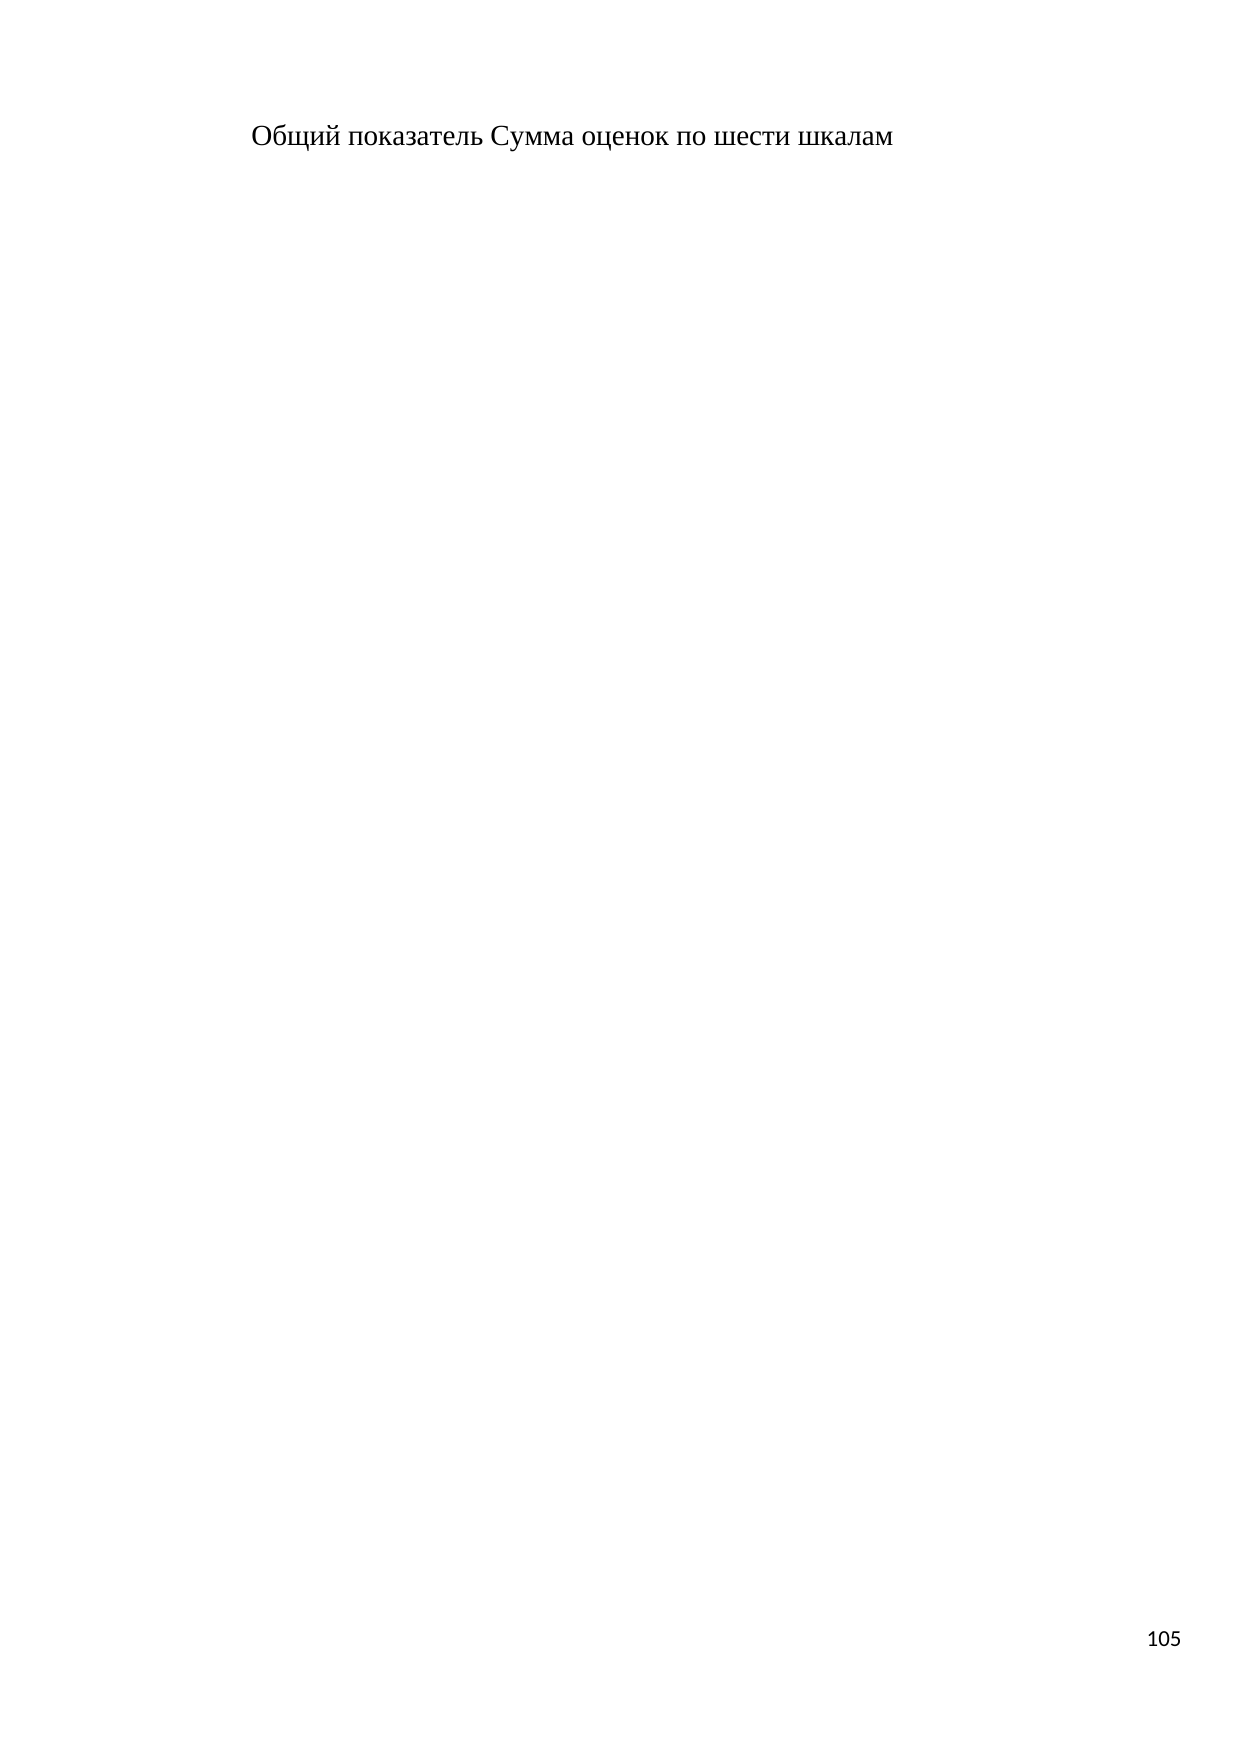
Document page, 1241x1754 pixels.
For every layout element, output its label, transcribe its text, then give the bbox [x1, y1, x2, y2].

text Общий показатель Сумма оценок по шести шкалам [177, 118, 1181, 152]
